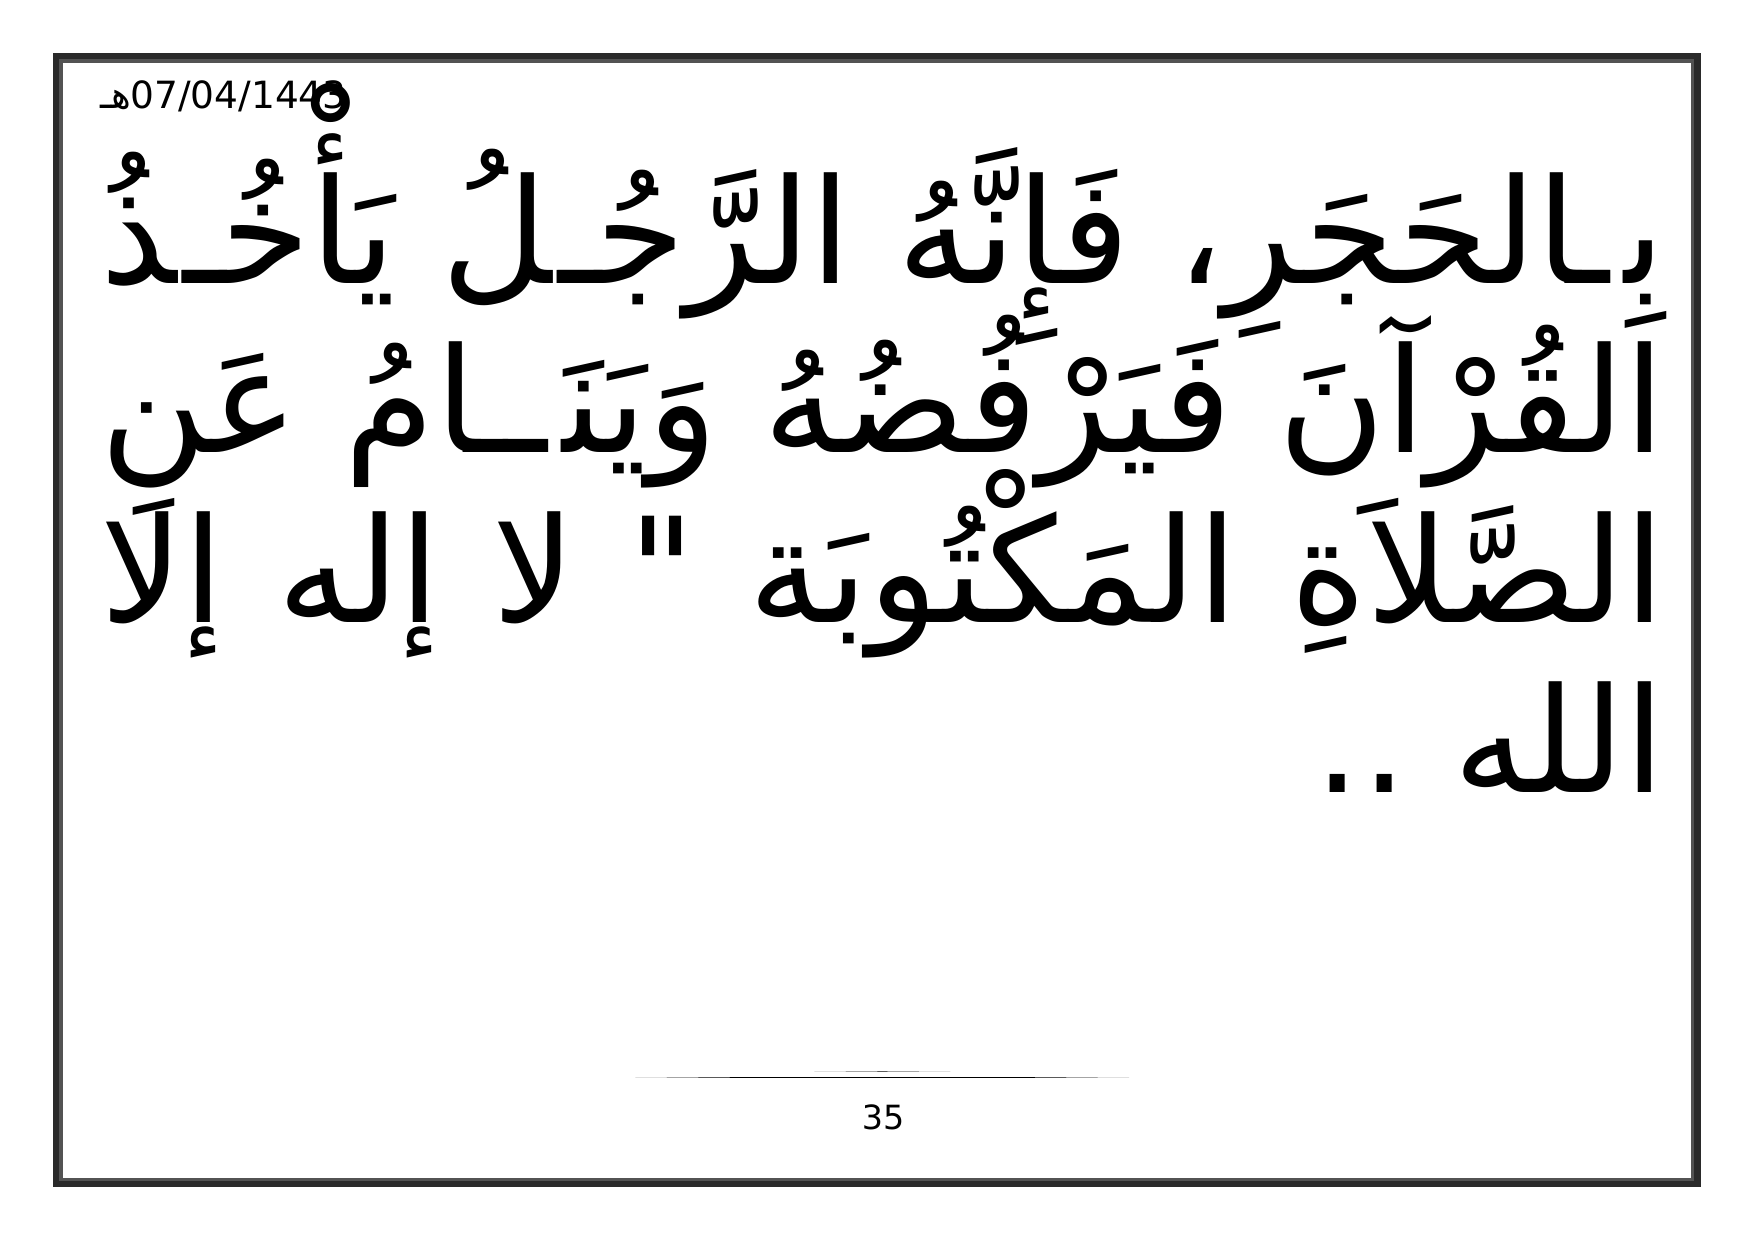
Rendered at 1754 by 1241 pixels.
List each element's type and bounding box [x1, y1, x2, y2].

text [100, 148, 1665, 827]
